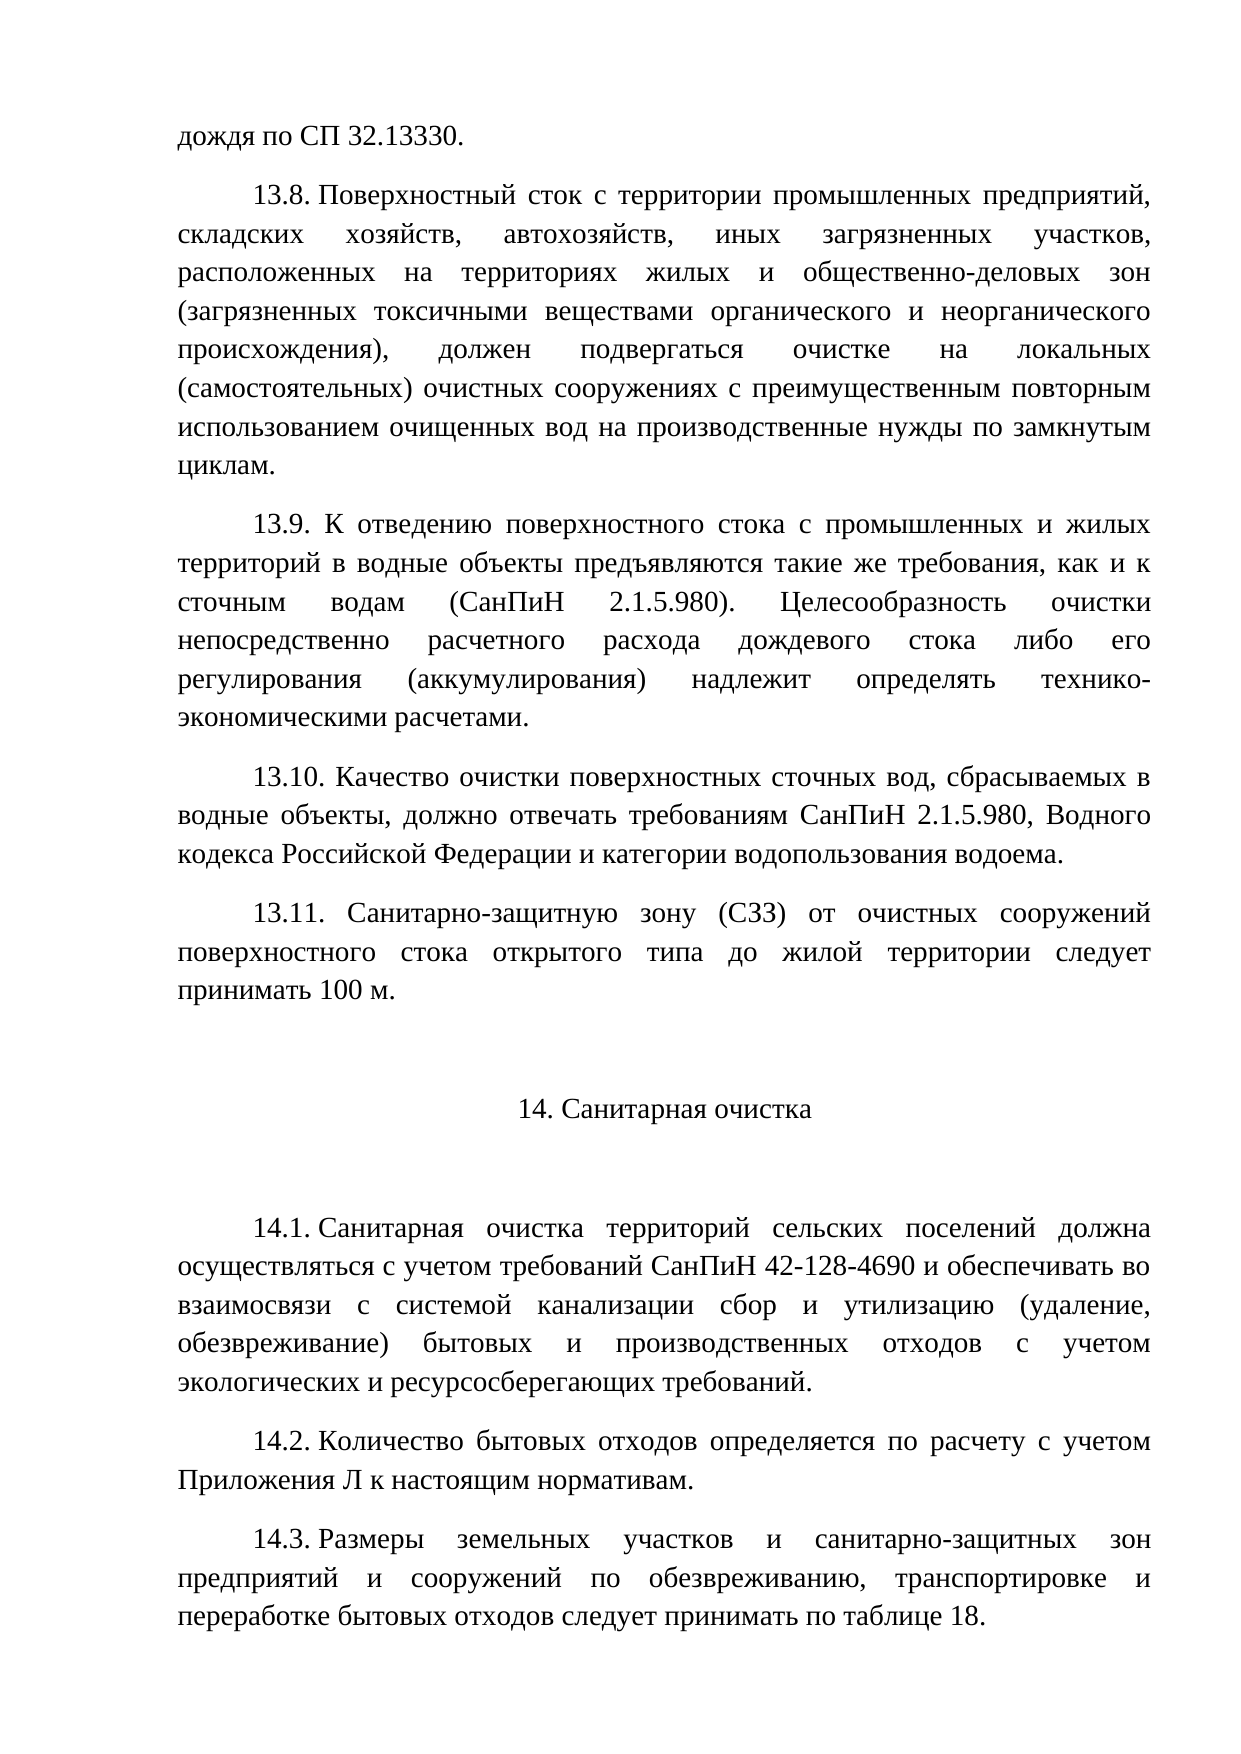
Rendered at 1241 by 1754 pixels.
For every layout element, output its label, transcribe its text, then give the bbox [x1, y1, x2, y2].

text 13.8. Поверхностный сток с территории промышленных предприятий, складских хозяйств, автохозяйств, иных загрязненных участков, расположенных на территориях жилых и общественно-деловых зон (загрязненных токсичными веществами органического и неорганического происхождения), должен подвергаться очистке на локальных (самостоятельных) очистных сооружениях с преимущественным повторным использованием очищенных вод на производственные нужды по замкнутым циклам. [177, 177, 1152, 481]
text 14.2. Количество бытовых отходов определяется по расчету с учетом Приложения Л к настоящим нормативам. [177, 1423, 1152, 1495]
text 13.11. Санитарно-защитную зону (СЗЗ) от очистных сооружений поверхностного стока открытого типа до жилой территории следует принимать . [177, 895, 1152, 1006]
text 14.1. Санитарная очистка территорий сельских поселений должна осуществляться с учетом требований СанПиН 42-128-4690 и обеспечивать во взаимосвязи с системой канализации сбор и утилизацию (удаление, обезвреживание) бытовых и производственных отходов с учетом экологических и ресурсосберегающих требований. [177, 1210, 1152, 1397]
text 14.3. Размеры земельных участков и санитарно-защитных зон предприятий и сооружений по обезвреживанию, транспортировке и переработке бытовых отходов следует принимать по таблице 18. [177, 1521, 1152, 1632]
text 13.9. К отведению поверхностного стока с промышленных и жилых территорий в водные объекты предъявляются такие же требования, как и к сточным водам (СанПиН 2.1.5.980). Целесообразность очистки непосредственно расчетного расхода дождевого стока либо его регулирования (аккумулирования) надлежит определять технико-экономическими расчетами. [177, 507, 1152, 733]
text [177, 118, 1152, 152]
text 13.10. Качество очистки поверхностных сточных вод, сбрасываемых в водные объекты, должно отвечать требованиям СанПиН 2.1.5.980, Водного кодекса Российской Федерации и категории водопользования водоема. [177, 759, 1152, 869]
text 14. Санитарная очистка [177, 1091, 1152, 1124]
